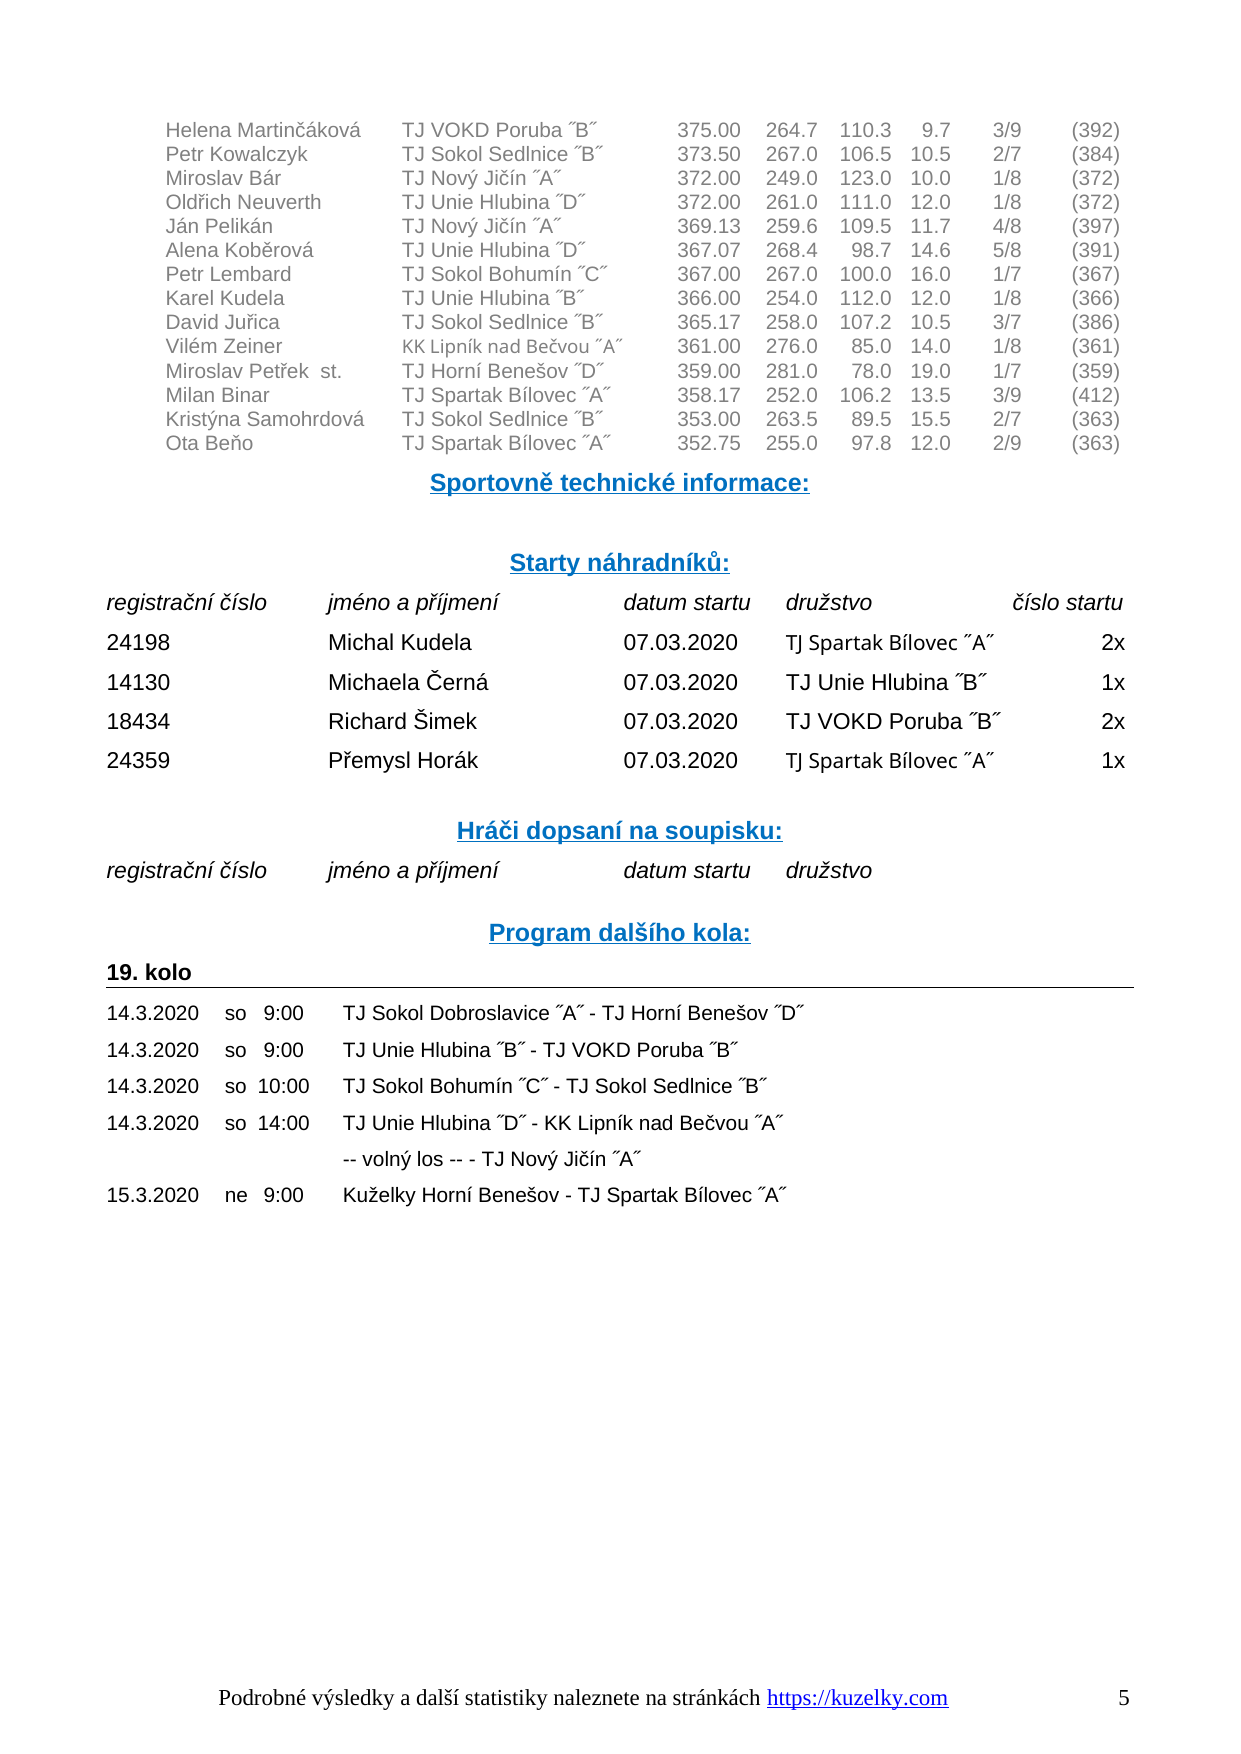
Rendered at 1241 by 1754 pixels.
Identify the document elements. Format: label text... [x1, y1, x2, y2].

text Petr Lembard TJ Sokol Bohumín ˝C˝ 367.00 267.0 100.0 16.0 1/7 (367) [106, 262, 1134, 286]
text 14.3.2020 so 10:00 TJ Sokol Bohumín ˝C˝ - TJ Sokol Sedlnice ˝B˝ [106, 1074, 1134, 1098]
text 18434 Richard Šimek 07.03.2020 TJ VOKD Poruba ˝B˝ 2x [106, 708, 1134, 734]
text Hráči dopsaní na soupisku: [94, 787, 1145, 845]
text 15.3.2020 ne 9:00 Kuželky Horní Benešov - TJ Spartak Bílovec ˝A˝ [106, 1183, 1134, 1207]
text 14.3.2020 so 9:00 TJ Unie Hlubina ˝B˝ - TJ VOKD Poruba ˝B˝ [106, 1037, 1134, 1061]
text Kristýna Samohrdová TJ Sokol Sedlnice ˝B˝ 353.00 263.5 89.5 15.5 2/7 (363) [106, 407, 1134, 431]
text 14.3.2020 so 9:00 TJ Sokol Dobroslavice ˝A˝ - TJ Horní Benešov ˝D˝ [106, 1001, 1134, 1025]
text registrační číslo jméno a příjmení datum startu družstvo číslo startu [106, 589, 1134, 615]
text Sportovně technické informace: [94, 468, 1145, 496]
text 14130 Michaela Černá 07.03.2020 TJ Unie Hlubina ˝B˝ 1x [106, 669, 1134, 695]
text Vilém Zeiner KK Lipník nad Bečvou ˝A˝ 361.00 276.0 85.0 14.0 1/8 (361) [106, 334, 1134, 359]
text David Juřica TJ Sokol Sedlnice ˝B˝ 365.17 258.0 107.2 10.5 3/7 (386) [106, 310, 1134, 334]
text Helena Martinčáková TJ VOKD Poruba ˝B˝ 375.00 264.7 110.3 9.7 3/9 (392) [106, 118, 1134, 142]
text Starty náhradníků: [94, 548, 1145, 576]
text Petr Kowalczyk TJ Sokol Sedlnice ˝B˝ 373.50 267.0 106.5 10.5 2/7 (384) [106, 142, 1134, 166]
text Oldřich Neuverth TJ Unie Hlubina ˝D˝ 372.00 261.0 111.0 12.0 1/8 (372) [106, 190, 1134, 214]
text -- volný los -- - TJ Nový Jičín ˝A˝ [106, 1147, 1134, 1171]
text Miroslav Petřek st. TJ Horní Benešov ˝D˝ 359.00 281.0 78.0 19.0 1/7 (359) [106, 359, 1134, 383]
text Alena Koběrová TJ Unie Hlubina ˝D˝ 367.07 268.4 98.7 14.6 5/8 (391) [106, 238, 1134, 262]
text Program dalšího kola: [94, 918, 1145, 947]
text Milan Binar TJ Spartak Bílovec ˝A˝ 358.17 252.0 106.2 13.5 3/9 (412) [106, 383, 1134, 407]
text 14.3.2020 so 14:00 TJ Unie Hlubina ˝D˝ - KK Lipník nad Bečvou ˝A˝ [106, 1110, 1134, 1134]
text Ján Pelikán TJ Nový Jičín ˝A˝ 369.13 259.6 109.5 11.7 4/8 (397) [106, 214, 1134, 238]
text 24359 Přemysl Horák 07.03.2020 TJ Spartak Bílovec ˝A˝ 1x [106, 746, 1134, 775]
text Ota Beňo TJ Spartak Bílovec ˝A˝ 352.75 255.0 97.8 12.0 2/9 (363) [106, 431, 1134, 455]
text 19. kolo [106, 959, 1134, 987]
text Miroslav Bár TJ Nový Jičín ˝A˝ 372.00 249.0 123.0 10.0 1/8 (372) [106, 166, 1134, 190]
text 24198 Michal Kudela 07.03.2020 TJ Spartak Bílovec ˝A˝ 2x [106, 628, 1134, 656]
text registrační číslo jméno a příjmení datum startu družstvo [106, 857, 1134, 884]
text Karel Kudela TJ Unie Hlubina ˝B˝ 366.00 254.0 112.0 12.0 1/8 (366) [106, 286, 1134, 310]
